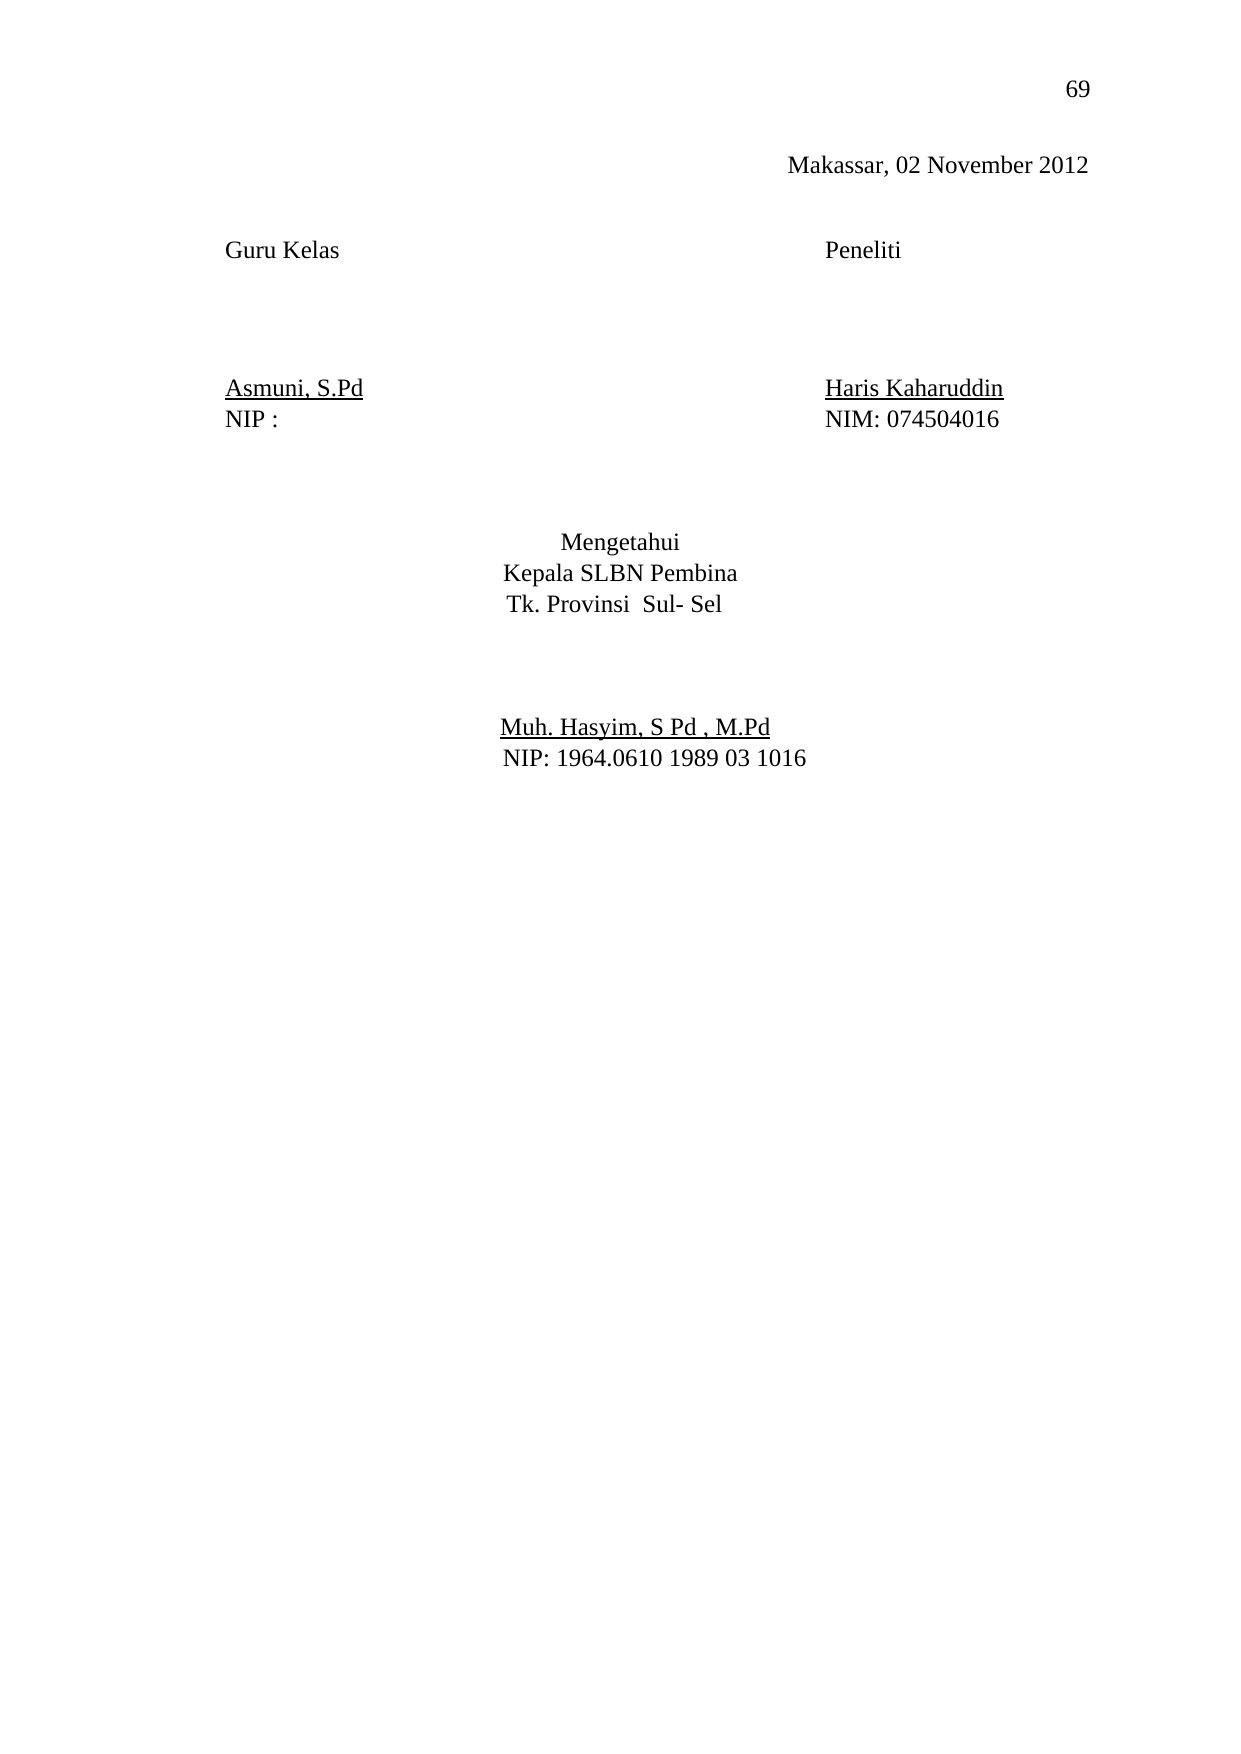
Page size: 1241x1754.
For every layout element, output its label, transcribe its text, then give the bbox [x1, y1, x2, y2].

subtitle Mengetahui [150, 527, 1090, 556]
subtitle Asmuni, S.Pd Haris Kaharuddin [150, 373, 1090, 402]
subtitle NIP: 1964.0610 1989 03 1016 [150, 743, 1090, 772]
list Makassar, 02 November 2012 [675, 150, 1090, 179]
subtitle Muh. Hasyim, S Pd , M.Pd [450, 712, 1090, 741]
subtitle Tk. Provinsi Sul- Sel [450, 589, 1090, 618]
subtitle Guru Kelas Peneliti [150, 235, 1090, 263]
subtitle Kepala SLBN Pembina [150, 558, 1090, 587]
subtitle NIP : NIM: 074504016 [150, 404, 1090, 433]
